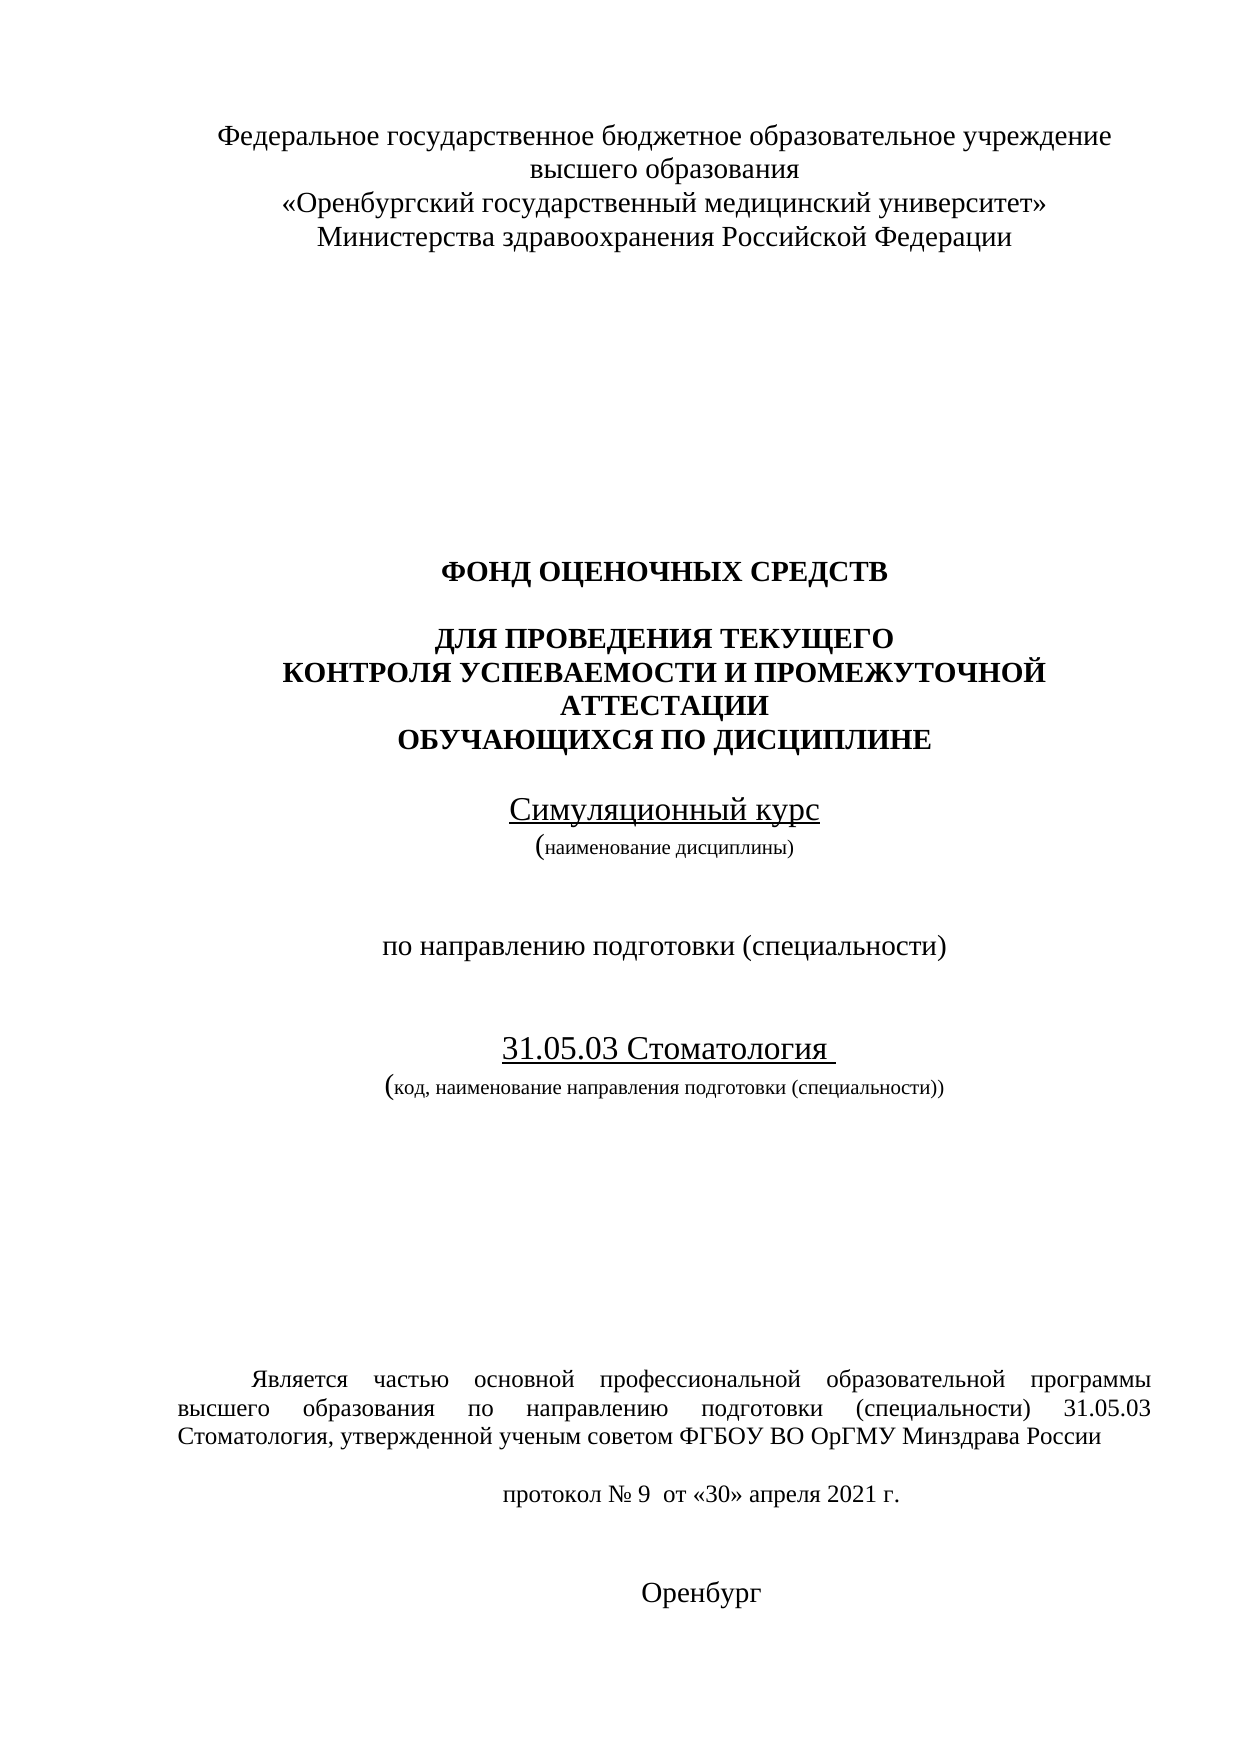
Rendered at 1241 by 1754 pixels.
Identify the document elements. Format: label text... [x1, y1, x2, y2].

text КОНТРОЛЯ УСПЕВАЕМОСТИ И ПРОМЕЖУТОЧНОЙ АТТЕСТАЦИИ [177, 655, 1152, 722]
text (наименование дисциплины) [177, 827, 1152, 861]
text Министерства здравоохранения Российской Федерации [177, 219, 1152, 252]
text ДЛЯ ПРОВЕДЕНИЯ ТЕКУЩЕГО [177, 621, 1152, 655]
text Федеральное государственное бюджетное образовательное учреждение [177, 118, 1152, 152]
text «Оренбургский государственный медицинский университет» [177, 185, 1152, 219]
text высшего образования [177, 152, 1152, 185]
text Оренбург [177, 1575, 1152, 1608]
text по направлению подготовки (специальности) [177, 928, 1152, 961]
text ОБУЧАЮЩИХСЯ ПО ДИСЦИПЛИНЕ [177, 722, 1152, 755]
text 31.05.03 Стоматология [177, 1028, 1152, 1067]
text ФОНД ОЦЕНОЧНЫХ СРЕДСТВ [177, 554, 1152, 588]
text (код, наименование направления подготовки (специальности)) [177, 1067, 1152, 1100]
text Симуляционный курс [177, 789, 1152, 827]
text Является частью основной профессиональной образовательной программы высшего образования по направлению подготовки (специальности) 31.05.03 Стоматология, утвержденной ученым советом ФГБОУ ВО ОрГМУ Минздрава России [177, 1364, 1152, 1450]
text протокол № 9 от «30» апреля 2021 г. [177, 1479, 1152, 1508]
